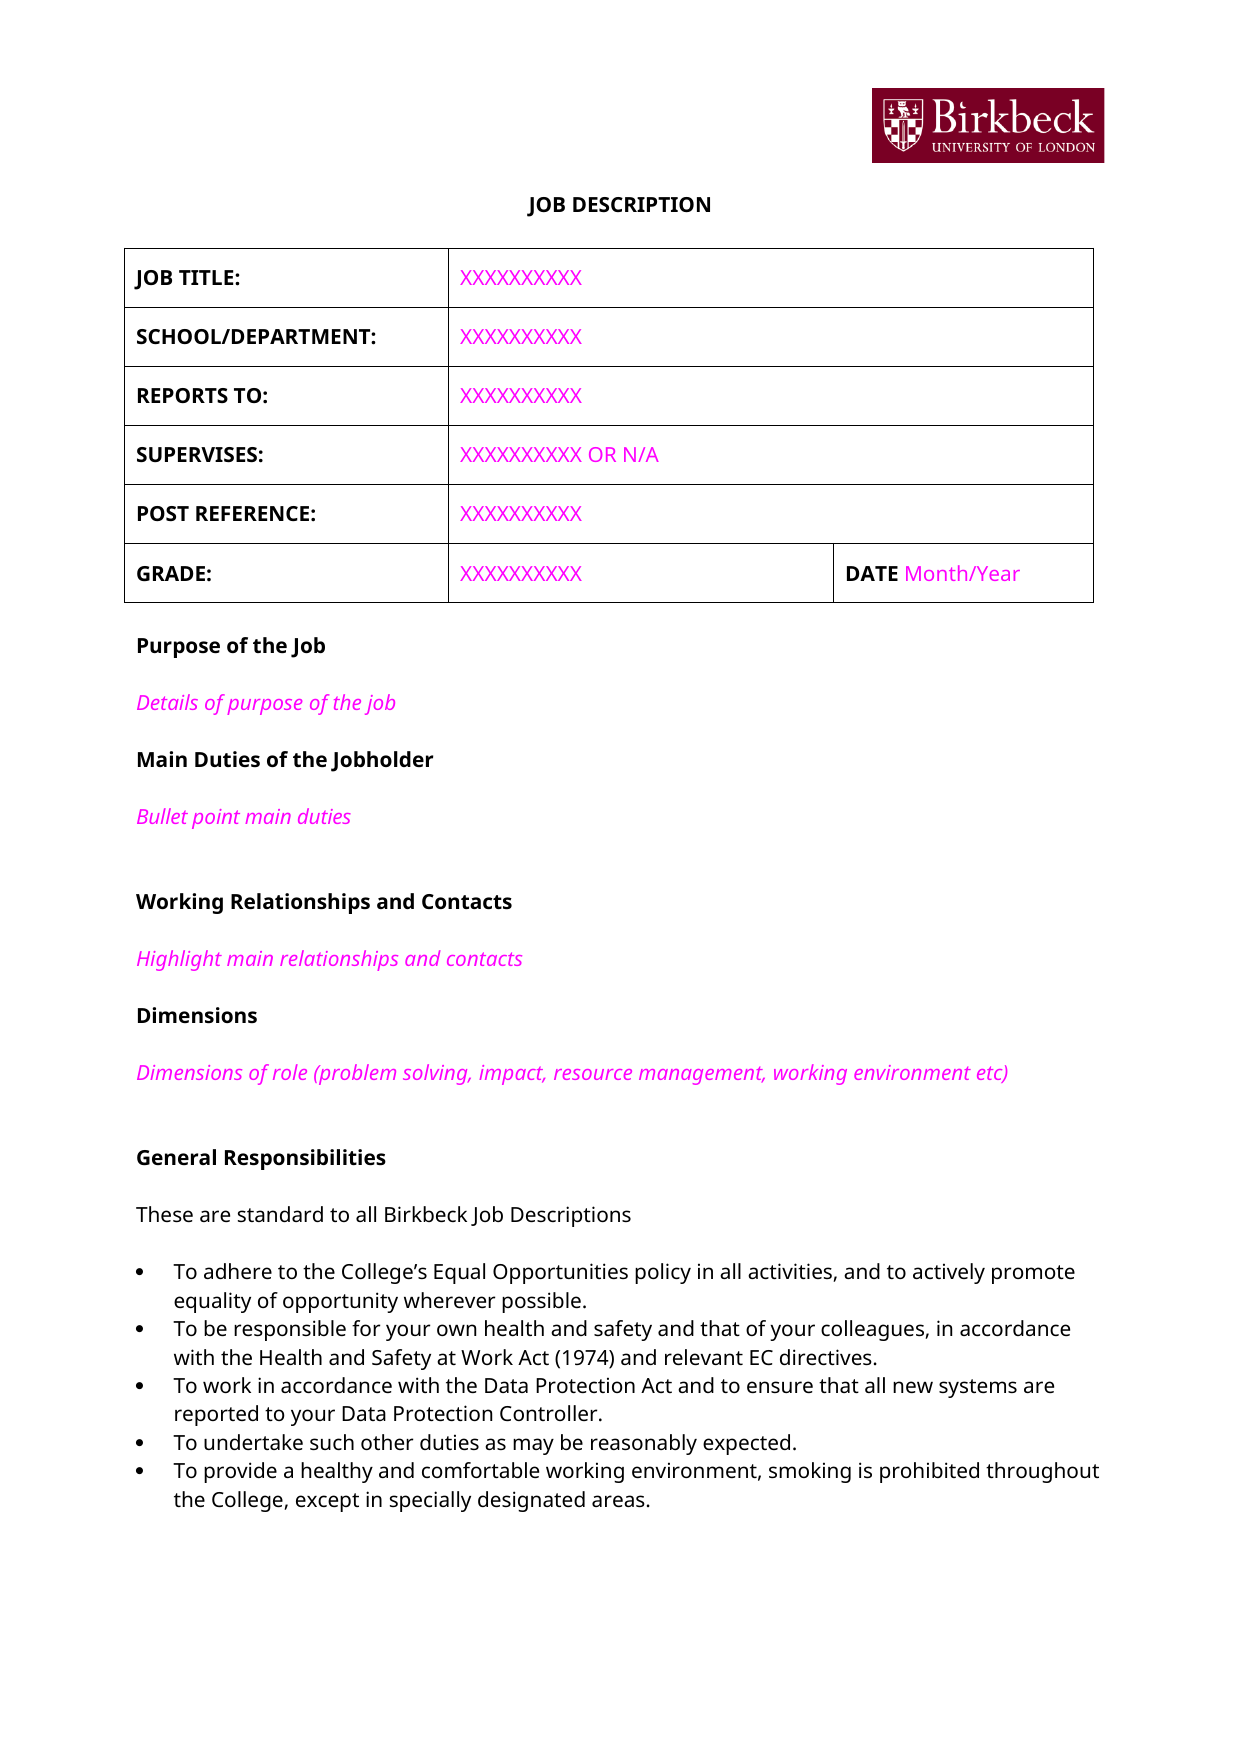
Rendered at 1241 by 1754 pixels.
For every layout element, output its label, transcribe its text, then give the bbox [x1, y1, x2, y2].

table_cell XXXXXXXXXX [449, 367, 1093, 425]
list To be responsible for your own health and safety and that of your colleagues, in accordance with the Health and Safety at Work Act (1974) and relevant EC directives. [136, 1314, 1104, 1371]
table_cell XXXXXXXXXX [449, 485, 1093, 543]
table_cell DATE Month/Year [834, 544, 1093, 602]
list To provide a healthy and comfortable working environment, smoking is prohibited throughout the College, except in specially designated areas. [136, 1456, 1104, 1513]
table_cell SUPERVISES: [125, 426, 448, 484]
text Dimensions [136, 1001, 1104, 1029]
text Details of purpose of the job [136, 688, 1104, 717]
table_cell XXXXXXXXXX [449, 308, 1093, 366]
table_cell SCHOOL/DEPARTMENT: [125, 308, 448, 366]
text Bullet point main duties [136, 802, 1104, 830]
table_header XXXXXXXXXX [449, 249, 1093, 307]
text These are standard to all Birkbeck Job Descriptions [136, 1200, 1104, 1229]
text General Responsibilities [136, 1143, 1104, 1172]
text Purpose of the Job [136, 631, 1104, 660]
table_cell GRADE: [125, 544, 448, 602]
list To undertake such other duties as may be reasonably expected. [136, 1428, 1104, 1456]
table_cell XXXXXXXXXX [449, 544, 833, 602]
table_cell XXXXXXXXXX OR N/A [449, 426, 1093, 484]
text Highlight main relationships and contacts [136, 944, 1104, 973]
text Main Duties of the Jobholder [136, 745, 1104, 773]
text Dimensions of role (problem solving, impact, resource management, working environment etc) [136, 1058, 1104, 1086]
list To adhere to the College’s Equal Opportunities policy in all activities, and to actively promote equality of opportunity wherever possible. [136, 1257, 1104, 1314]
text JOB DESCRIPTION [136, 191, 1104, 219]
table_cell POST REFERENCE: [125, 485, 448, 543]
text Working Relationships and Contacts [136, 887, 1104, 916]
list To work in accordance with the Data Protection Act and to ensure that all new systems are reported to your Data Protection Controller. [136, 1371, 1104, 1428]
table_header JOB TITLE: [125, 249, 448, 307]
picture [872, 88, 1105, 163]
table_cell REPORTS TO: [125, 367, 448, 425]
